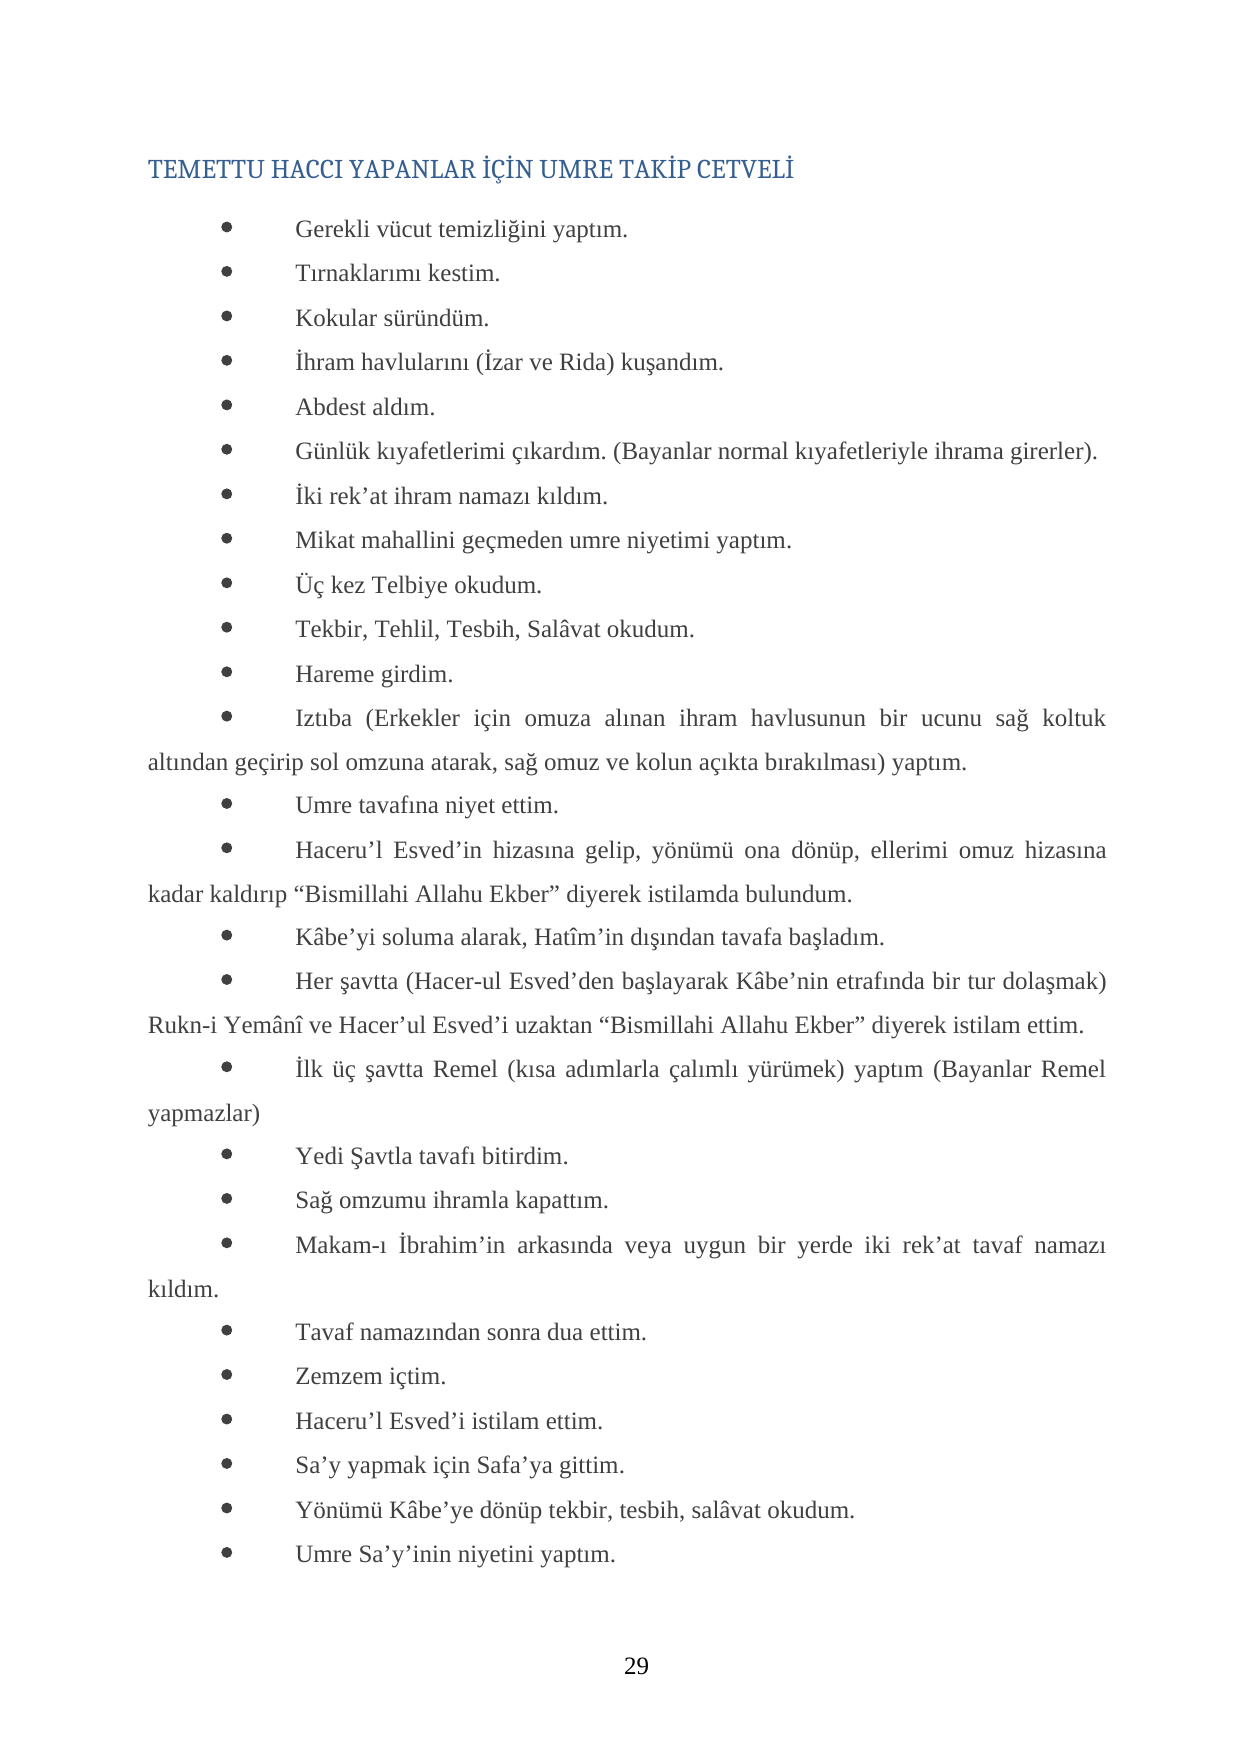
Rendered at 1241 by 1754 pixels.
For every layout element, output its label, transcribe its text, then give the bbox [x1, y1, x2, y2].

list Hareme girdim. [148, 659, 1107, 688]
list Umre Sa’y’inin niyetini yaptım. [148, 1539, 1107, 1569]
list Sa’y yapmak için Safa’ya gittim. [148, 1450, 1107, 1480]
list Gerekli vücut temizliğini yaptım. [148, 214, 1107, 243]
list Mikat mahallini geçmeden umre niyetimi yaptım. [148, 525, 1107, 555]
list Günlük kıyafetlerimi çıkardım. (Bayanlar normal kıyafetleriyle ihrama girerler). [148, 436, 1107, 466]
list Umre tavafına niyet ettim. [148, 790, 1107, 820]
list Kâbe’yi soluma alarak, Hatîm’in dışından tavafa başladım. [148, 922, 1107, 952]
list Sağ omzumu ihramla kapattım. [148, 1185, 1107, 1215]
list İlk üç şavtta Remel (kısa adımlarla çalımlı yürümek) yaptım (Bayanlar Remel yapmazlar) [148, 1054, 1107, 1126]
list Iztıba (Erkekler için omuza alınan ihram havlusunun bir ucunu sağ koltuk altından geçirip sol omzuna atarak, sağ omuz ve kolun açıkta bırakılması) yaptım. [148, 703, 1107, 776]
list Haceru’l Esved’i istilam ettim. [148, 1406, 1107, 1436]
list Kokular süründüm. [148, 303, 1107, 332]
list Makam-ı İbrahim’in arkasında veya uygun bir yerde iki rek’at tavaf namazı kıldım. [148, 1230, 1107, 1303]
list Üç kez Telbiye okudum. [148, 570, 1107, 599]
list İhram havlularını (İzar ve Rida) kuşandım. [148, 347, 1107, 377]
list Tırnaklarımı kestim. [148, 258, 1107, 288]
list Zemzem içtim. [148, 1361, 1107, 1391]
list Yönümü Kâbe’ye dönüp tekbir, tesbih, salâvat okudum. [148, 1495, 1107, 1524]
list İki rek’at ihram namazı kıldım. [148, 481, 1107, 510]
list Tavaf namazından sonra dua ettim. [148, 1317, 1107, 1347]
list Her şavtta (Hacer-ul Esved’den başlayarak Kâbe’nin etrafında bir tur dolaşmak) Rukn-i Yemânî ve Hacer’ul Esved’i uzaktan “Bismillahi Allahu Ekber” diyerek istilam ettim. [148, 966, 1107, 1039]
list Tekbir, Tehlil, Tesbih, Salâvat okudum. [148, 614, 1107, 644]
list Haceru’l Esved’in hizasına gelip, yönümü ona dönüp, ellerimi omuz hizasına kadar kaldırıp “Bismillahi Allahu Ekber” diyerek istilamda bulundum. [148, 835, 1107, 908]
list Yedi Şavtla tavafı bitirdim. [148, 1141, 1107, 1171]
list Abdest aldım. [148, 392, 1107, 421]
subtitle TEMETTU HACCI YAPANLAR İÇİN UMRE TAKİP CETVELİ [148, 154, 1125, 185]
